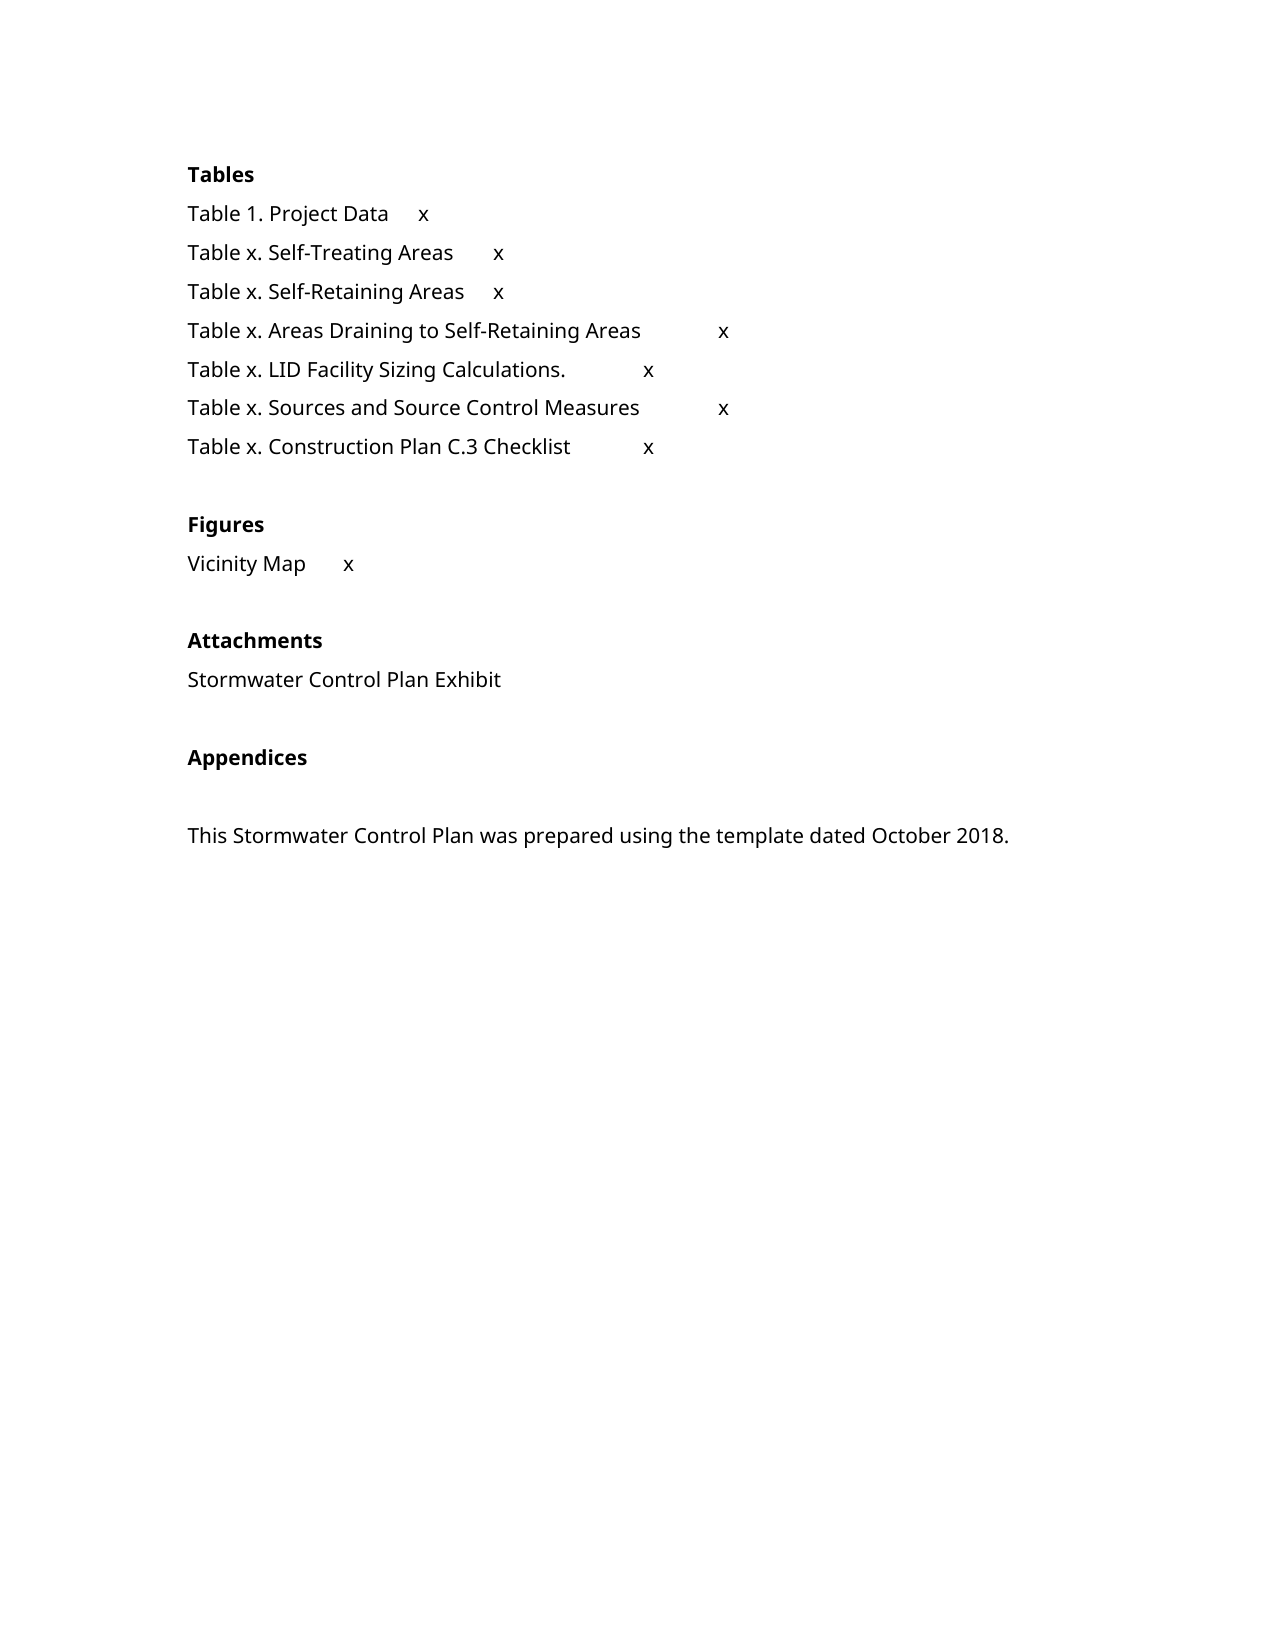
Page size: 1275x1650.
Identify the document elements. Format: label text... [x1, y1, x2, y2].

text Tables [187, 160, 1087, 189]
text Table x. Self-Retaining Areas x [187, 277, 1087, 305]
text Vicinity Map x [187, 549, 1087, 577]
text Table x. Construction Plan C.3 Checklist x [187, 432, 1087, 461]
text Appendices [187, 743, 1087, 772]
text Table x. Areas Draining to Self-Retaining Areas x [187, 316, 1087, 344]
text Attachments [187, 627, 1087, 655]
text This Stormwater Control Plan was prepared using the template dated October 2018. [187, 821, 1087, 849]
text Stormwater Control Plan Exhibit [187, 666, 1087, 694]
text Table x. Sources and Source Control Measures x [187, 393, 1087, 422]
text Figures [187, 510, 1087, 538]
text Table x. Self-Treating Areas x [187, 238, 1087, 267]
text Table 1. Project Data x [187, 199, 1087, 228]
text Table x. LID Facility Sizing Calculations. x [187, 355, 1087, 383]
